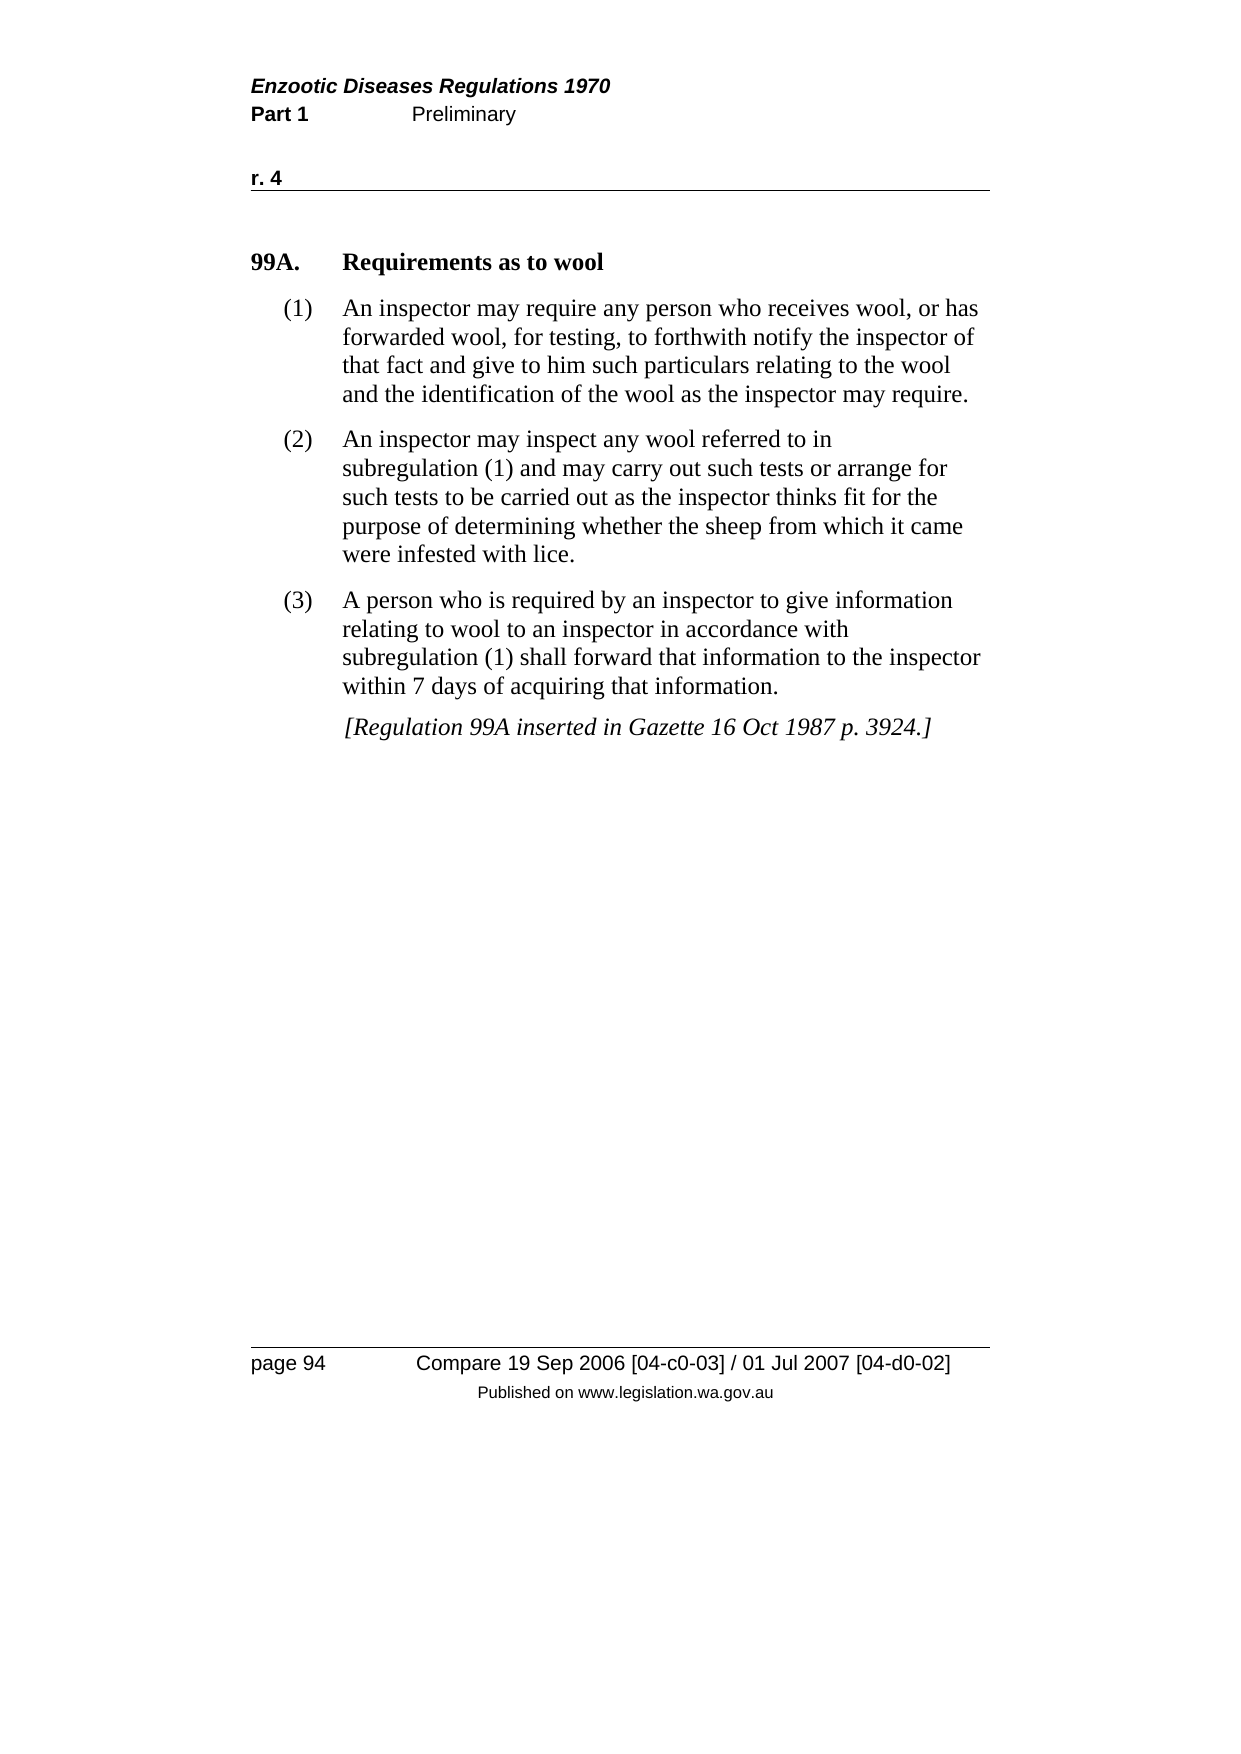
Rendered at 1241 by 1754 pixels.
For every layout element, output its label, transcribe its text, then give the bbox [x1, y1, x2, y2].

subtitle 99A. Requirements as to wool [251, 247, 990, 276]
text (2) An inspector may inspect any wool referred to in subregulation (1) and may carry out such tests or arrange for such tests to be carried out as the inspector thinks fit for the purpose of determining whether the sheep from which it came were infested with lice. [251, 424, 990, 568]
text [Regulation 99A inserted in Gazette 16 Oct 1987 p. 3924.] [251, 712, 990, 741]
text (1) An inspector may require any person who receives wool, or has forwarded wool, for testing, to forthwith notify the inspector of that fact and give to him such particulars relating to the wool and the identification of the wool as the inspector may require. [251, 293, 990, 408]
text (3) A person who is required by an inspector to give information relating to wool to an inspector in accordance with subregulation (1) shall forward that information to the inspector within 7 days of acquiring that information. [251, 585, 990, 700]
